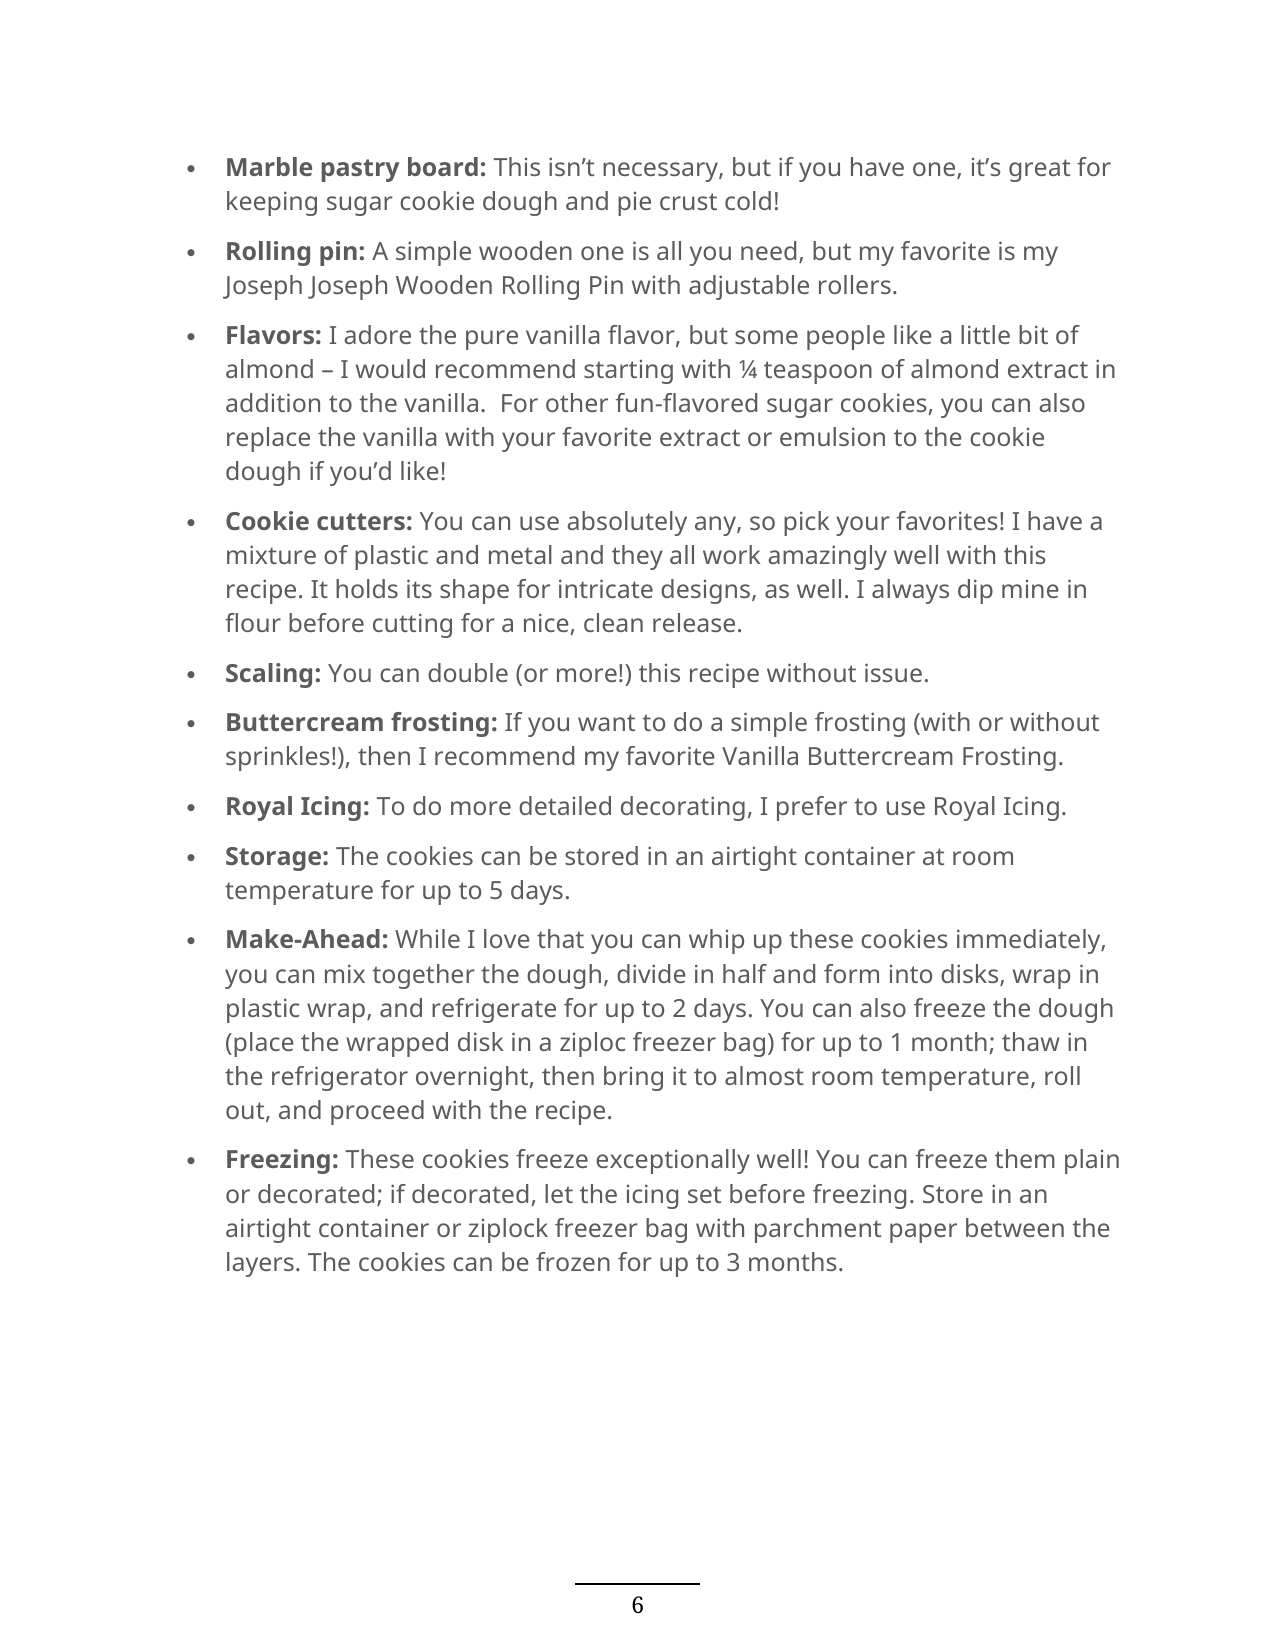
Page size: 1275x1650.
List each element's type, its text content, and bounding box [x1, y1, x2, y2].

list Buttercream frosting: If you want to do a simple frosting (with or without sprinkles!), then I recommend my favorite Vanilla Buttercream Frosting. [187, 705, 1125, 773]
list Freezing: These cookies freeze exceptionally well! You can freeze them plain or decorated; if decorated, let the icing set before freezing. Store in an airtight container or ziplock freezer bag with parchment paper between the layers. The cookies can be frozen for up to 3 months. [187, 1142, 1125, 1278]
list Scaling: You can double (or more!) this recipe without issue. [187, 655, 1125, 689]
list Cookie cutters: You can use absolutely any, so pick your favorites! I have a mixture of plastic and metal and they all work amazingly well with this recipe. It holds its shape for intricate designs, as well. I always dip mine in flour before cutting for a nice, clean release. [187, 503, 1125, 640]
list Make-Ahead: While I love that you can whip up these cookies immediately, you can mix together the dough, divide in half and form into disks, wrap in plastic wrap, and refrigerate for up to 2 days. You can also freeze the dough (place the wrapped disk in a ziploc freezer bag) for up to 1 month; thaw in the refrigerator overnight, then bring it to almost room temperature, roll out, and proceed with the recipe. [187, 922, 1125, 1127]
list Rolling pin: A simple wooden one is all you need, but my favorite is my Joseph Joseph Wooden Rolling Pin with adjustable rollers. [187, 234, 1125, 302]
list Royal Icing: To do more detailed decorating, I prefer to use Royal Icing. [187, 789, 1125, 823]
list Storage: The cookies can be stored in an airtight container at room temperature for up to 5 days. [187, 838, 1125, 907]
list Marble pastry board: This isn’t necessary, but if you have one, it’s great for keeping sugar cookie dough and pie crust cold! [187, 150, 1125, 218]
list Flavors: I adore the pure vanilla flavor, but some people like a little bit of almond – I would recommend starting with ¼ teaspoon of almond extract in addition to the vanilla. For other fun-flavored sugar cookies, you can also replace the vanilla with your favorite extract or emulsion to the cookie dough if you’d like! [187, 317, 1125, 488]
